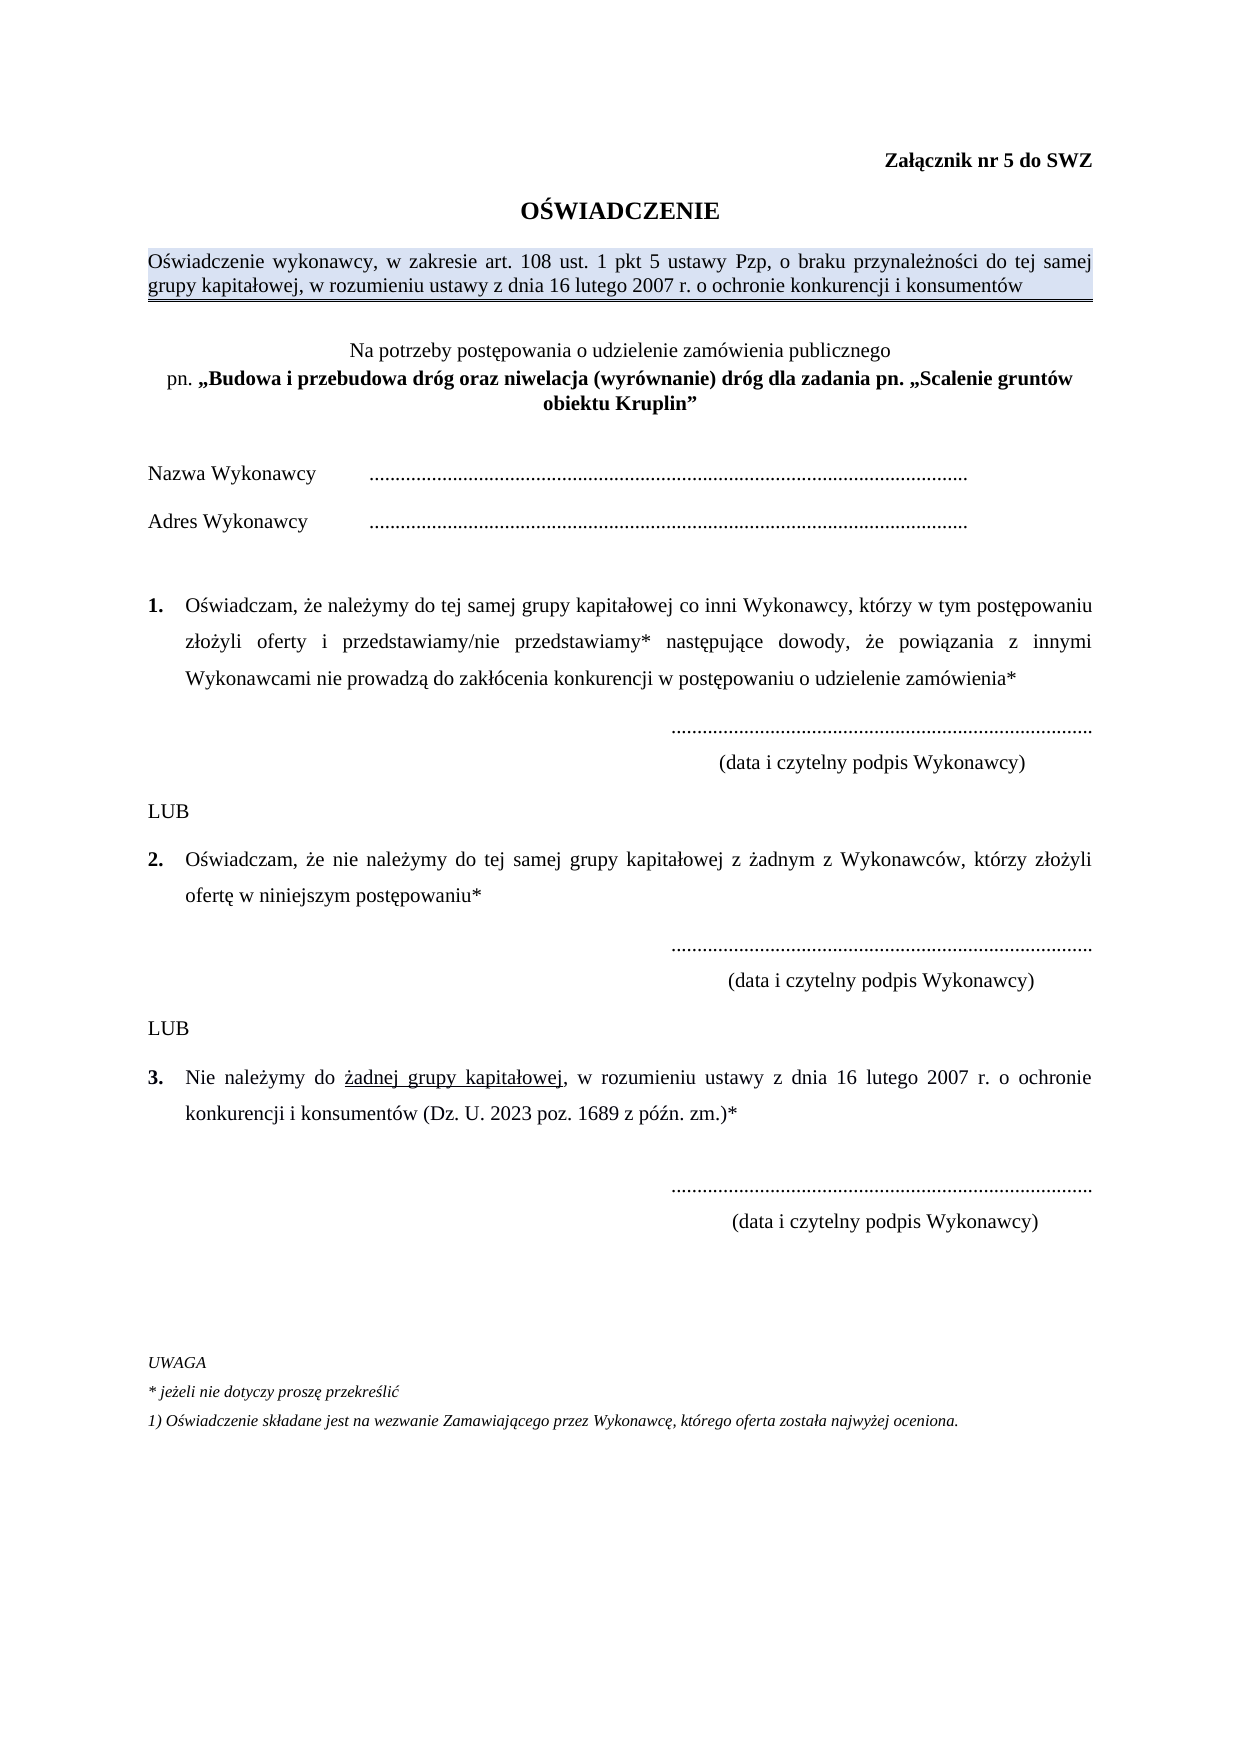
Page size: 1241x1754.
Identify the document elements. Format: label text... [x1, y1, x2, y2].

text Adres Wykonawcy ................................................................................................................... [148, 509, 1093, 533]
list Nie należymy do żadnej grupy kapitałowej, w rozumieniu ustawy z dnia 16 lutego 2007 r. o ochronie konkurencji i konsumentów (Dz. U. 2023 poz. 1689 z późn. zm.)* [148, 1065, 1093, 1125]
text LUB [148, 799, 1093, 823]
text UWAGA [148, 1353, 1093, 1372]
text OŚWIADCZENIE [148, 196, 1093, 224]
list Oświadczam, że nie należymy do tej samej grupy kapitałowej z żadnym z Wykonawców, którzy złożyli ofertę w niniejszym postępowaniu* [148, 847, 1093, 907]
text Załącznik nr 5 do SWZ [148, 148, 1093, 172]
text (data i czytelny podpis Wykonawcy) [298, 750, 1093, 774]
text Oświadczenie wykonawcy, w zakresie art. 108 ust. 1 pkt 5 ustawy Pzp, o braku przynależności do tej samej grupy kapitałowej, w rozumieniu ustawy z dnia 16 lutego 2007 r. o ochronie konkurencji i konsumentów [148, 248, 1093, 299]
text (data i czytelny podpis Wykonawcy) [298, 1209, 1093, 1233]
text pn. „Budowa i przebudowa dróg oraz niwelacja (wyrównanie) dróg dla zadania pn. „Scalenie gruntów obiektu Kruplin” [148, 366, 1093, 415]
text Nazwa Wykonawcy ................................................................................................................... [148, 461, 1093, 485]
text (data i czytelny podpis Wykonawcy) [223, 968, 1093, 992]
text Na potrzeby postępowania o udzielenie zamówienia publicznego [148, 338, 1093, 362]
text ................................................................................. [260, 714, 1093, 738]
text * jeżeli nie dotyczy proszę przekreślić [148, 1382, 1093, 1401]
list Oświadczam, że należymy do tej samej grupy kapitałowej co inni Wykonawcy, którzy w tym postępowaniu złożyli oferty i przedstawiamy/nie przedstawiamy* następujące dowody, że powiązania z innymi Wykonawcami nie prowadzą do zakłócenia konkurencji w postępowaniu o udzielenie zamówienia* [148, 593, 1093, 689]
text ................................................................................. [185, 932, 1093, 956]
text LUB [148, 1016, 1093, 1040]
text 1) Oświadczenie składane jest na wezwanie Zamawiającego przez Wykonawcę, którego oferta została najwyżej oceniona. [148, 1411, 1093, 1430]
text ................................................................................. [260, 1173, 1093, 1197]
